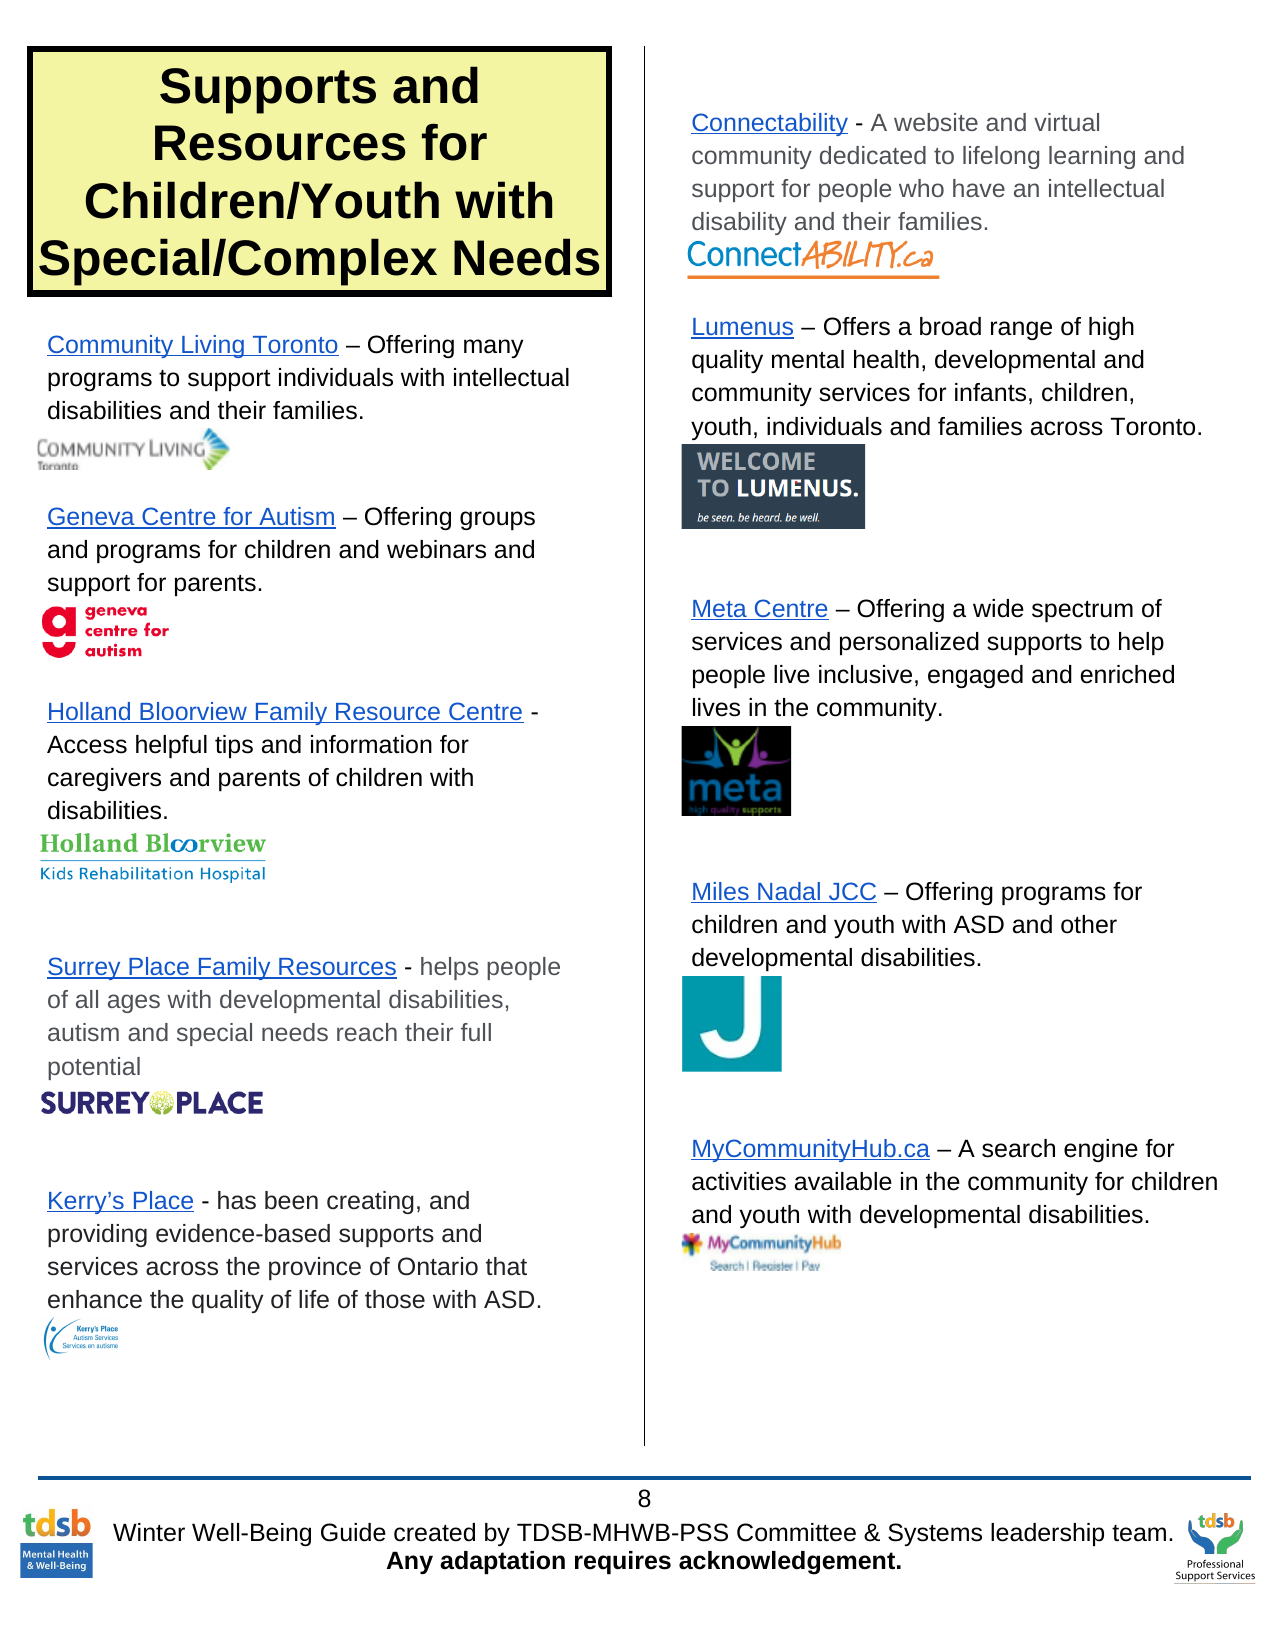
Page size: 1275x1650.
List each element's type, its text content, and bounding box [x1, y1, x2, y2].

text Surrey Place Family Resources - helps people of all ages with developmental disabilities, autism and special needs reach their full potential [47, 952, 575, 1080]
picture [37, 829, 268, 887]
picture [1174, 1513, 1256, 1584]
text Geneva Centre for Autism – Offering groups and programs for children and webinars and support for parents. [47, 502, 575, 597]
picture [37, 601, 173, 664]
text Kerry’s Place - has been creating, and providing evidence-based supports and services across the province of Ontario that enhance the quality of life of those with ASD. [47, 1186, 575, 1313]
picture [37, 1317, 120, 1360]
picture [37, 428, 230, 470]
picture [37, 1084, 270, 1124]
picture [20, 1505, 93, 1578]
text Lumenus – Offers a broad range of high quality mental health, developmental and community services for infants, children, youth, individuals and families across Toronto. [691, 312, 1209, 440]
picture [681, 239, 940, 284]
text Meta Centre – Offering a wide spectrum of services and personalized supports to help people live inclusive, engaged and enriched lives in the community. [691, 594, 1216, 722]
text Community Living Toronto – Offering many programs to support individuals with intellectual disabilities and their families. [47, 330, 585, 424]
picture [681, 1233, 842, 1271]
text Miles Nadal JCC – Offering programs for children and youth with ASD and other developmental disabilities. [691, 877, 1229, 972]
text Connectability - A website and virtual community dedicated to lifelong learning and support for people who have an intellectual disability and their families. [691, 108, 1220, 235]
text MyCommunityHub.ca – A search engine for activities available in the community for children and youth with developmental disabilities. [691, 1134, 1229, 1229]
picture [681, 726, 792, 816]
picture [681, 976, 783, 1073]
text Holland Bloorview Family Resource Centre - Access helpful tips and information for caregivers and parents of children with disabilities. [47, 697, 575, 825]
subtitle Supports and Resources for Children/Youth with Special/Complex Needs [33, 52, 606, 290]
picture [681, 444, 866, 529]
